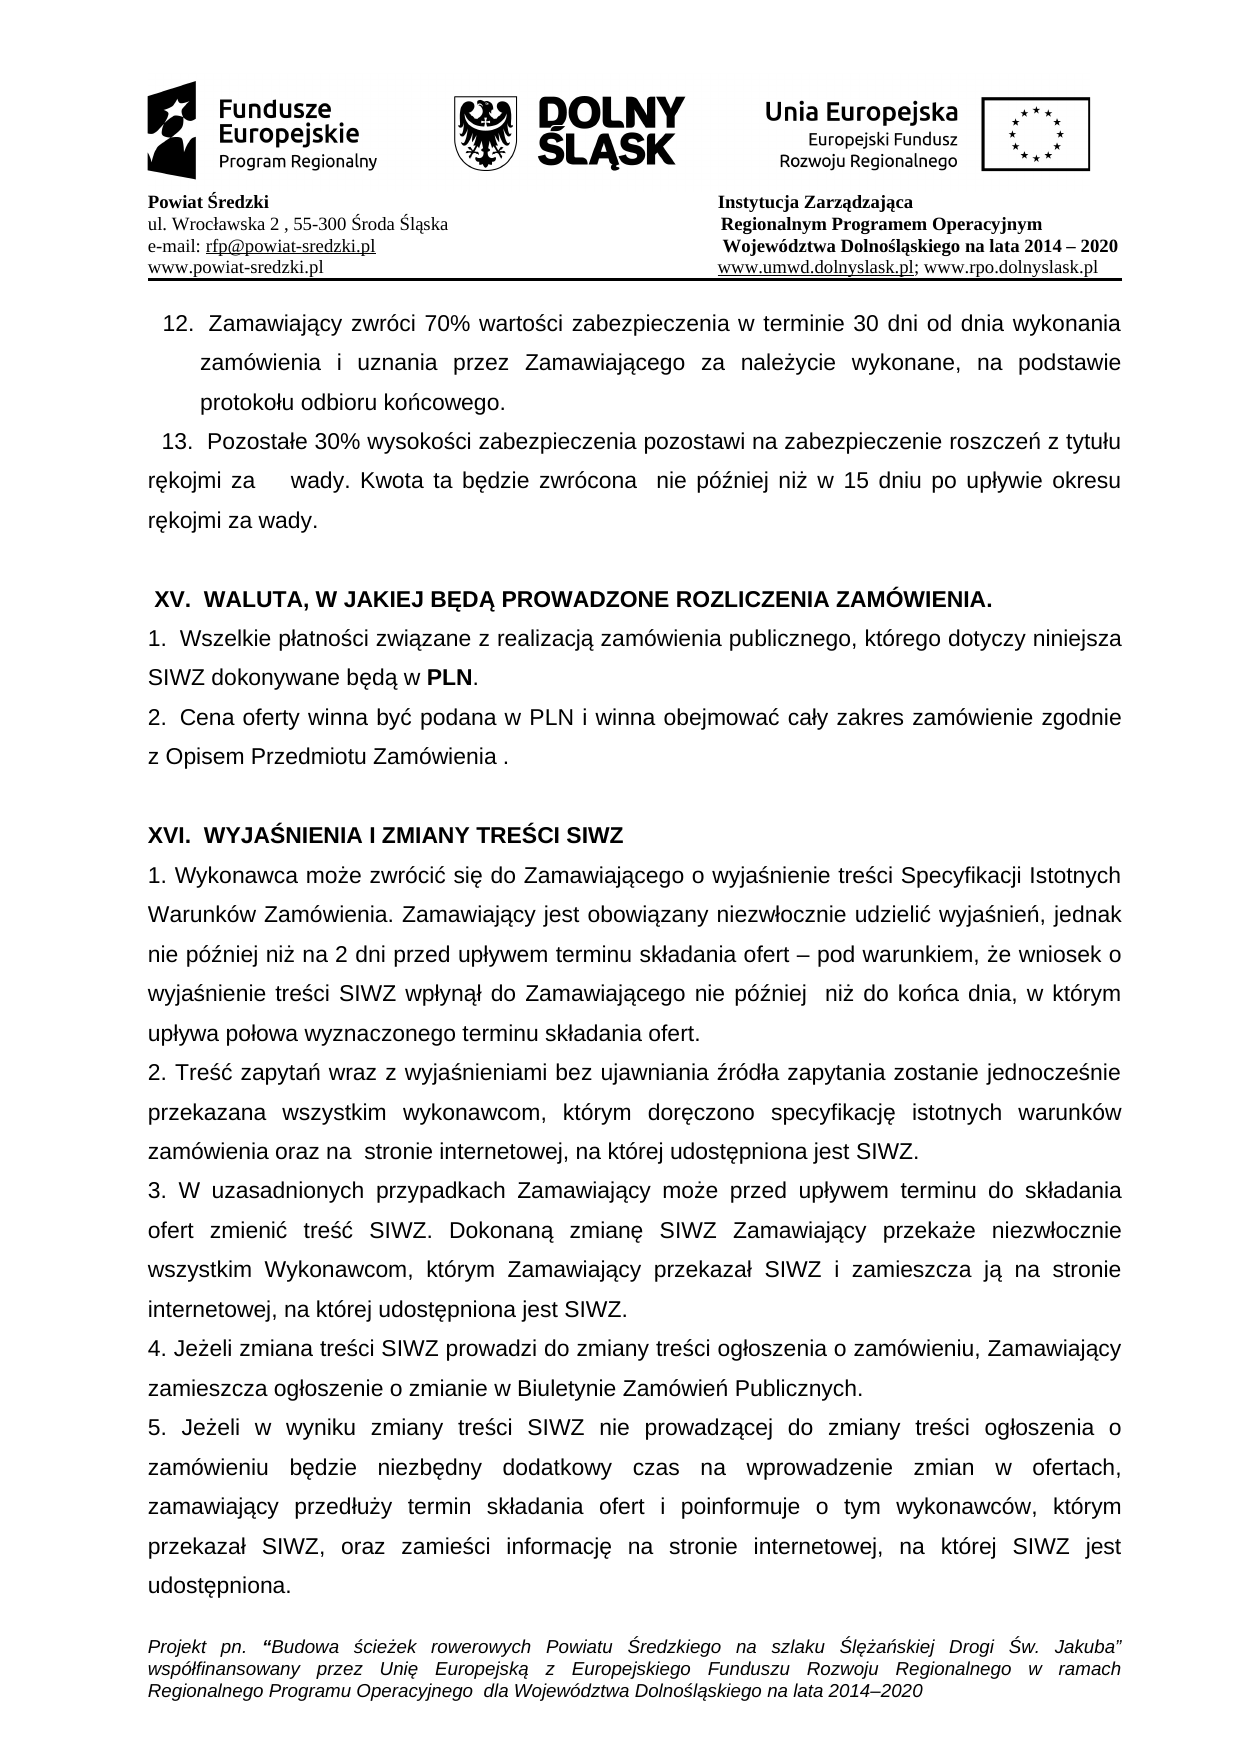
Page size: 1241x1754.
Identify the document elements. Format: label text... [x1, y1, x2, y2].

text 1. Wykonawca może zwrócić się do Zamawiającego o wyjaśnienie treści Specyfikacji Istotnych Warunków Zamówienia. Zamawiający jest obowiązany niezwłocznie udzielić wyjaśnień, jednak nie później niż na 2 dni przed upływem terminu składania ofert – pod warunkiem, że wniosek o wyjaśnienie treści SIWZ wpłynął do Zamawiającego nie później niż do końca dnia, w którym upływa połowa wyznaczonego terminu składania ofert. [148, 862, 1122, 1046]
text 4. Jeżeli zmiana treści SIWZ prowadzi do zmiany treści ogłoszenia o zamówieniu, Zamawiający zamieszcza ogłoszenie o zmianie w Biuletynie Zamówień Publicznych. [148, 1335, 1122, 1401]
text XV. WALUTA, W JAKIEJ BĘDĄ PROWADZONE ROZLICZENIA ZAMÓWIENIA. [148, 586, 1122, 612]
list Zamawiający zwróci 70% wartości zabezpieczenia w terminie 30 dni od dnia wykonania zamówienia i uznania przez Zamawiającego za należycie wykonane, na podstawie protokołu odbioru końcowego. [162, 309, 1122, 415]
text XVI. WYJAŚNIENIA I ZMIANY TREŚCI SIWZ [148, 822, 1122, 848]
text 5. Jeżeli w wyniku zmiany treści SIWZ nie prowadzącej do zmiany treści ogłoszenia o zamówieniu będzie niezbędny dodatkowy czas na wprowadzenie zmian w ofertach, zamawiający przedłuży termin składania ofert i poinformuje o tym wykonawców, którym przekazał SIWZ, oraz zamieści informację na stronie internetowej, na której SIWZ jest udostępniona. [148, 1414, 1122, 1598]
picture [147, 73, 1091, 192]
text 13. Pozostałe 30% wysokości zabezpieczenia pozostawi na zabezpieczenie roszczeń z tytułu rękojmi za wady. Kwota ta będzie zwrócona nie później niż w 15 dniu po upływie okresu rękojmi za wady. [148, 428, 1122, 533]
text 3. W uzasadnionych przypadkach Zamawiający może przed upływem terminu do składania ofert zmienić treść SIWZ. Dokonaną zmianę SIWZ Zamawiający przekaże niezwłocznie wszystkim Wykonawcom, którym Zamawiający przekazał SIWZ i zamieszcza ją na stronie internetowej, na której udostępniona jest SIWZ. [148, 1177, 1122, 1322]
text 2. Cena oferty winna być podana w PLN i winna obejmować cały zakres zamówienie zgodnie z Opisem Przedmiotu Zamówienia . [148, 704, 1122, 769]
text 1. Wszelkie płatności związane z realizacją zamówienia publicznego, którego dotyczy niniejsza SIWZ dokonywane będą w PLN. [148, 625, 1122, 691]
text 2. Treść zapytań wraz z wyjaśnieniami bez ujawniania źródła zapytania zostanie jednocześnie przekazana wszystkim wykonawcom, którym doręczono specyfikację istotnych warunków zamówienia oraz na stronie internetowej, na której udostępniona jest SIWZ. [148, 1059, 1122, 1164]
